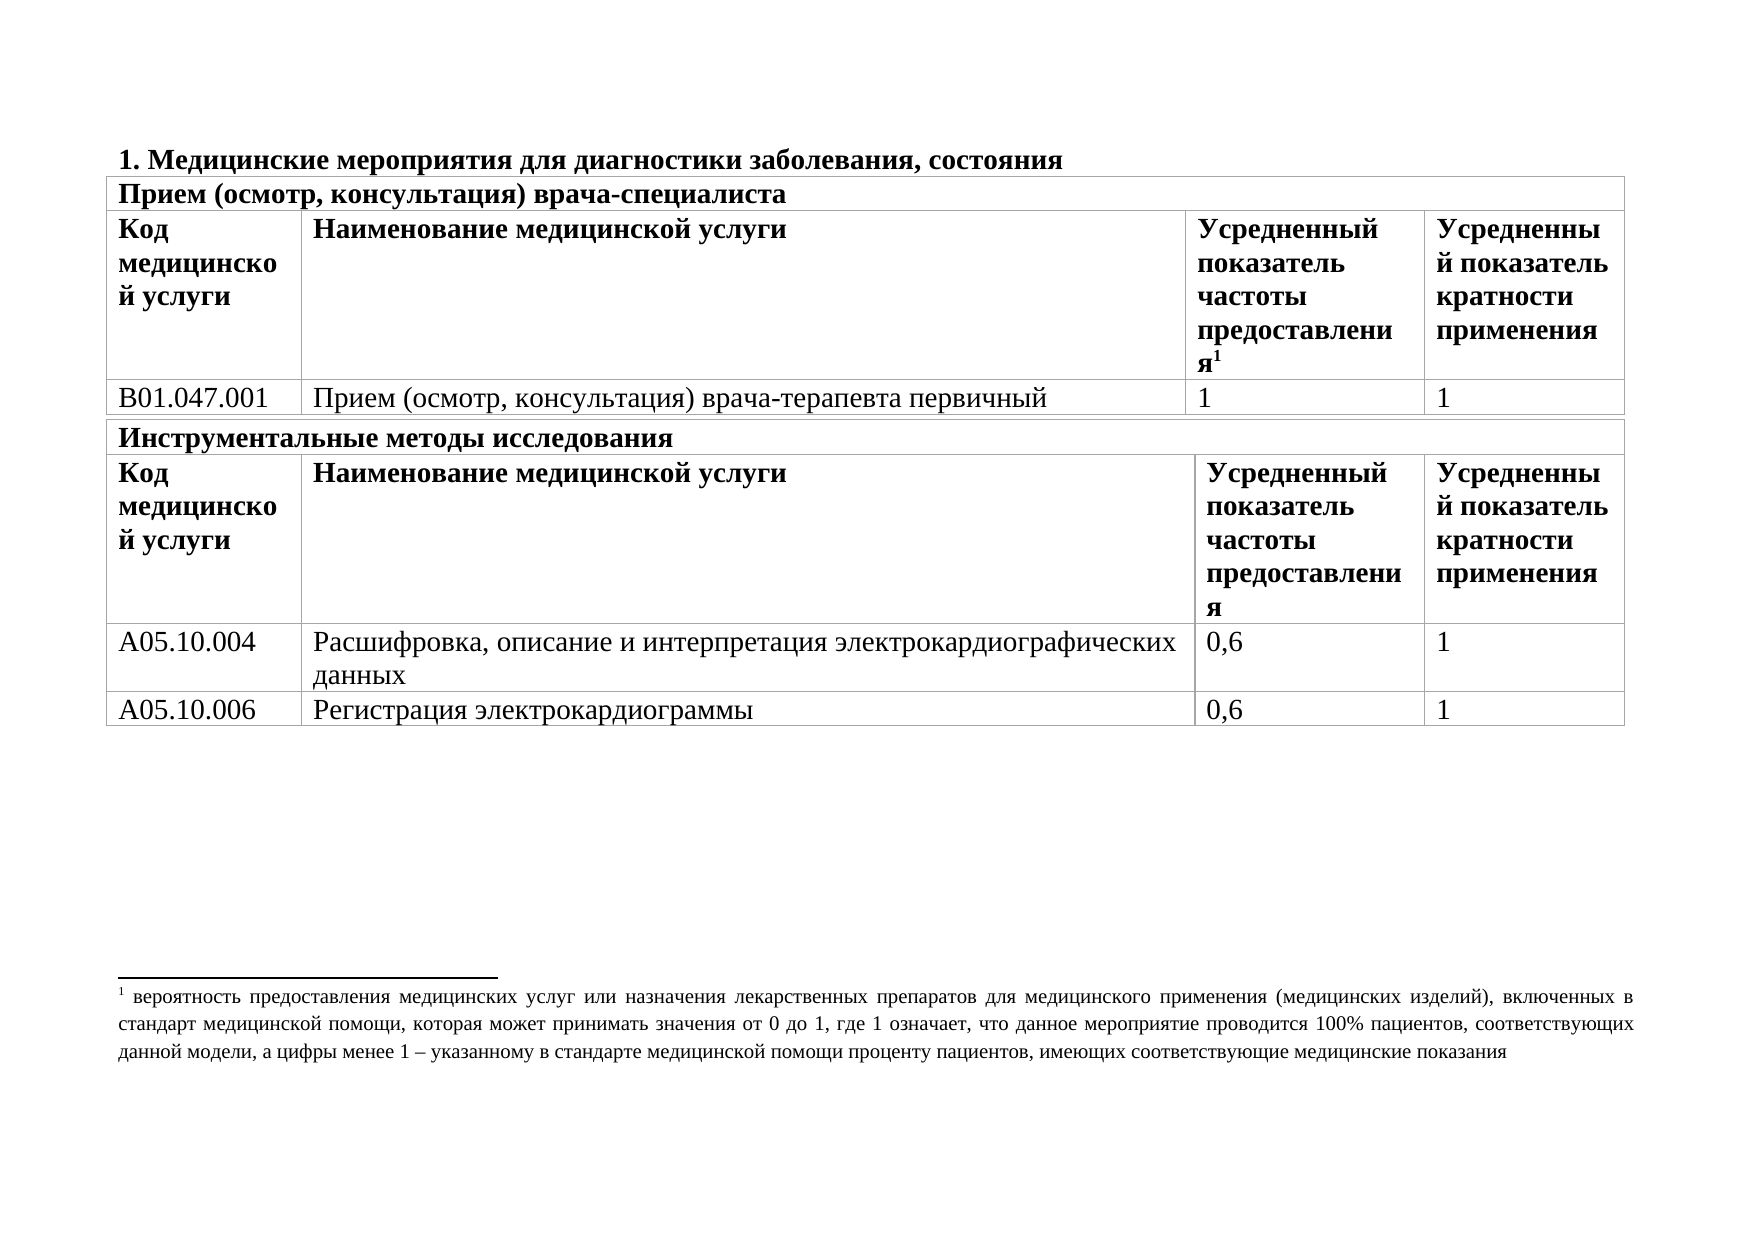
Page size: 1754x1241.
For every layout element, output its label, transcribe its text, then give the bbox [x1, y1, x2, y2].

table_cell 1 [1425, 380, 1624, 413]
table_cell A05.10.004 [107, 624, 301, 691]
table_cell 1 [1425, 624, 1624, 691]
table_cell Наименование медицинской услуги [302, 211, 1185, 379]
table_cell Регистрация электрокардиограммы [302, 692, 1194, 725]
table_cell 1 [1186, 380, 1424, 413]
table_cell Усредненный показатель частоты предоставления [1186, 211, 1424, 379]
table_cell Расшифровка, описание и интерпретация электрокардиографических данных [302, 624, 1194, 691]
table_cell 1 [1425, 692, 1624, 725]
table_cell 0,6 [1196, 624, 1424, 691]
table_cell 0,6 [1196, 692, 1424, 725]
table_cell Наименование медицинской услуги [302, 455, 1194, 623]
table_cell Усредненный показатель кратности применения [1425, 211, 1624, 379]
table_cell B01.047.001 [107, 380, 301, 413]
table_cell Код медицинской услуги [107, 455, 301, 623]
table_cell Усредненный показатель частоты предоставления [1196, 455, 1424, 623]
table_cell Код медицинской услуги [107, 211, 301, 379]
table_cell A05.10.006 [107, 692, 301, 725]
table_header Инструментальные методы исследования [107, 420, 1624, 454]
table_cell Прием (осмотр, консультация) врача-терапевта первичный [302, 380, 1185, 413]
text 1. Медицинские мероприятия для диагностики заболевания, состояния [118, 142, 1636, 176]
table_cell Усредненный показатель кратности применения [1425, 455, 1624, 623]
table_header Прием (осмотр, консультация) врача-специалиста [107, 177, 1624, 210]
